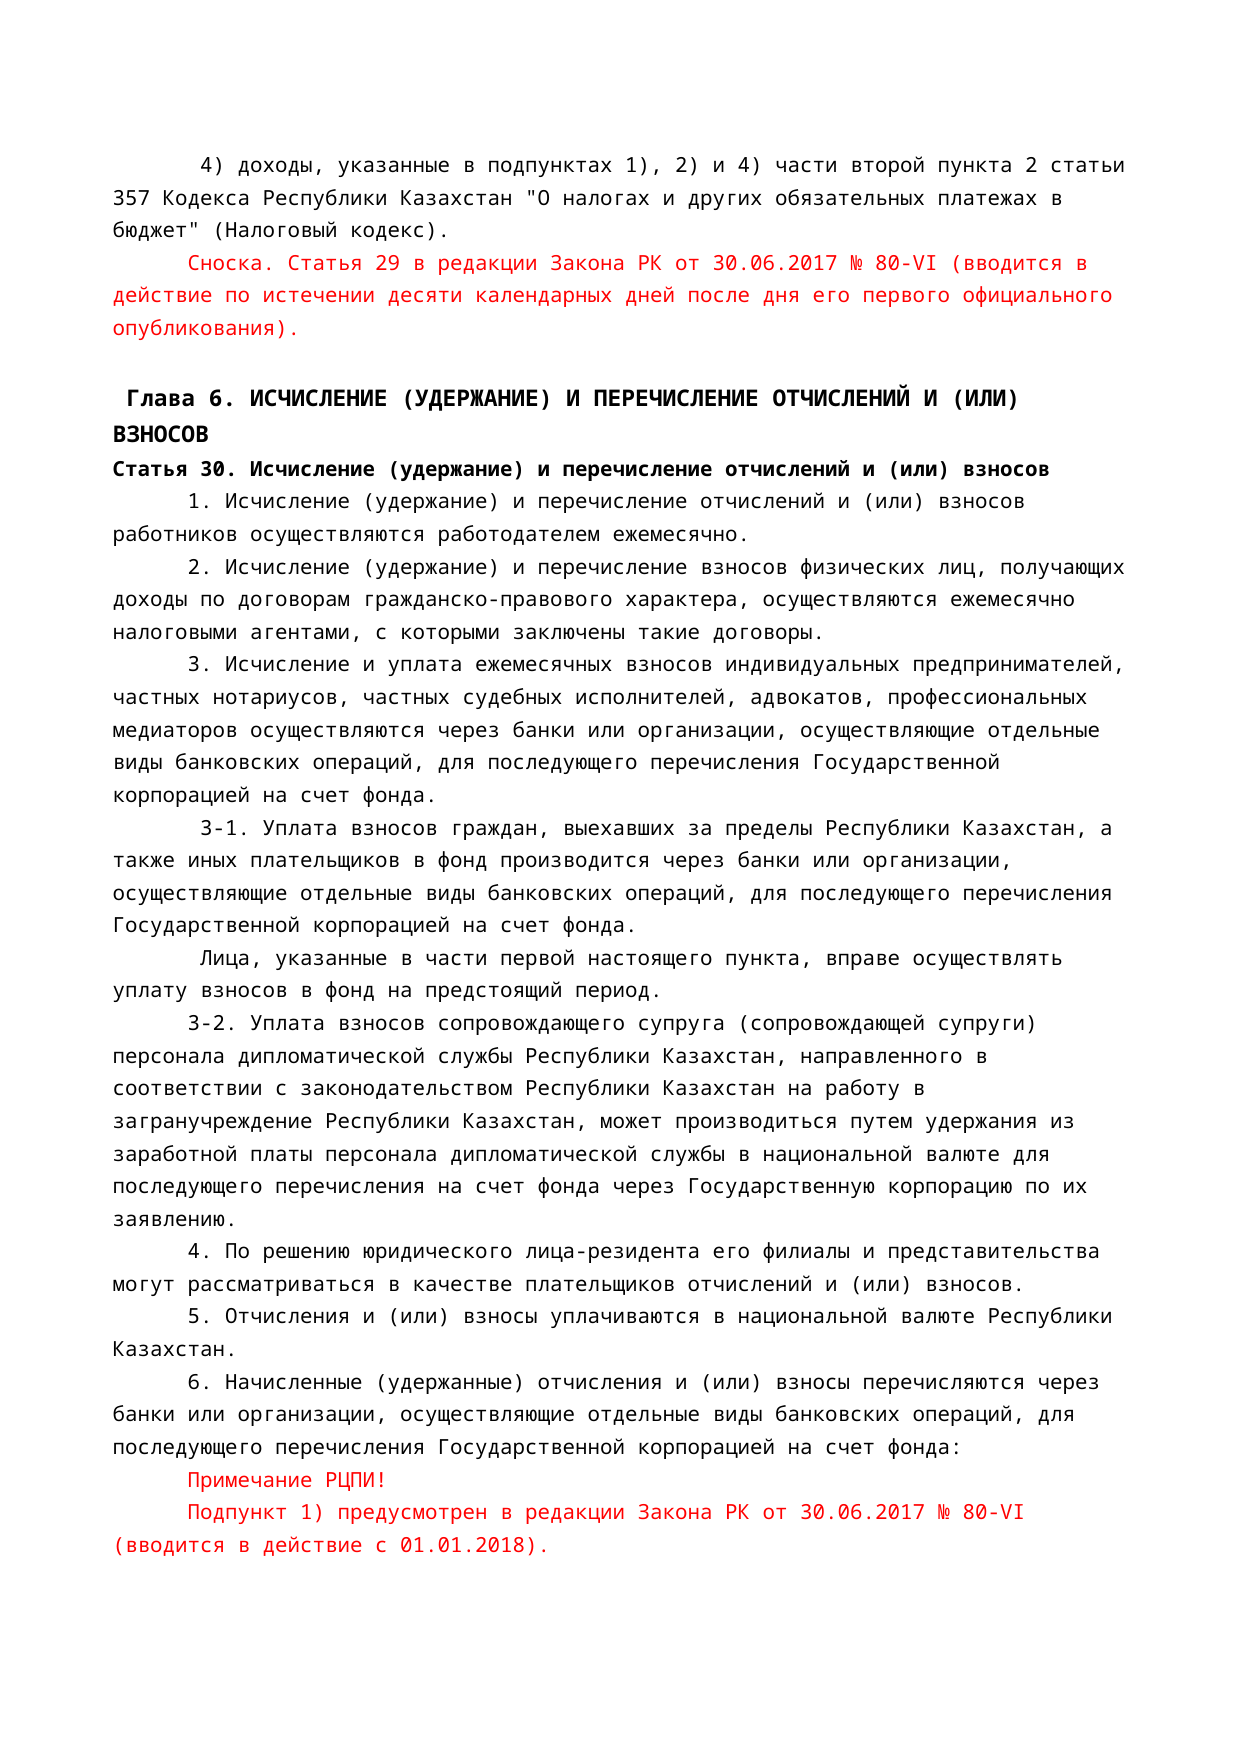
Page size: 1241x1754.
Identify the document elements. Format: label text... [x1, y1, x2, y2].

text 6. Начисленные (удержанные) отчисления и (или) взносы перечисляются через банки или организации, осуществляющие отдельные виды банковских операций, для последующего перечисления Государственной корпорацией на счет фонда: [112, 1367, 1128, 1461]
text 4) доходы, указанные в подпунктах 1), 2) и 4) части второй пункта 2 статьи 357 Кодекса Республики Казахстан "О налогах и других обязательных платежах в бюджет" (Налоговый кодекс). [112, 150, 1128, 244]
text Сноска. Статья 29 в редакции Закона РК от 30.06.2017 № 80-VI (вводится в действие по истечении десяти календарных дней после дня его первого официального опубликования). [112, 248, 1128, 377]
text Примечание РЦПИ! Подпункт 1) предусмотрен в редакции Закона РК от 30.06.2017 № 80-VI (вводится в действие с 01.01.2018). [112, 1465, 1128, 1594]
text 3-1. Уплата взносов граждан, выехавших за пределы Республики Казахстан, а также иных плательщиков в фонд производится через банки или организации, осуществляющие отдельные виды банковских операций, для последующего перечисления Государственной корпорацией на счет фонда. [112, 813, 1128, 939]
text Глава 6. ИСЧИСЛЕНИЕ (УДЕРЖАНИЕ) И ПЕРЕЧИСЛЕНИЕ ОТЧИСЛЕНИЙ И (ИЛИ) ВЗНОСОВ [112, 382, 1128, 449]
text 3-2. Уплата взносов сопровождающего супруга (сопровождающей супруги) персонала дипломатической службы Республики Казахстан, направленного в соответствии с законодательством Республики Казахстан на работу в загранучреждение Республики Казахстан, может производиться путем удержания из заработной платы персонала дипломатической службы в национальной валюте для последующего перечисления на счет фонда через Государственную корпорацию по их заявлению. [112, 1008, 1128, 1232]
text 3. Исчисление и уплата ежемесячных взносов индивидуальных предпринимателей, частных нотариусов, частных судебных исполнителей, адвокатов, профессиональных медиаторов осуществляются через банки или организации, осуществляющие отдельные виды банковских операций, для последующего перечисления Государственной корпорацией на счет фонда. [112, 649, 1128, 808]
text Лица, указанные в части первой настоящего пункта, вправе осуществлять уплату взносов в фонд на предстоящий период. [112, 943, 1128, 1004]
text 4. По решению юридического лица-резидента его филиалы и представительства могут рассматриваться в качестве плательщиков отчислений и (или) взносов. [112, 1236, 1128, 1297]
text Статья 30. Исчисление (удержание) и перечисление отчислений и (или) взносов [112, 454, 1128, 482]
text 1. Исчисление (удержание) и перечисление отчислений и (или) взносов работников осуществляются работодателем ежемесячно. [112, 487, 1128, 548]
text 2. Исчисление (удержание) и перечисление взносов физических лиц, получающих доходы по договорам гражданско-правового характера, осуществляются ежемесячно налоговыми агентами, с которыми заключены такие договоры. [112, 552, 1128, 645]
text 5. Отчисления и (или) взносы уплачиваются в национальной валюте Республики Казахстан. [112, 1302, 1128, 1363]
